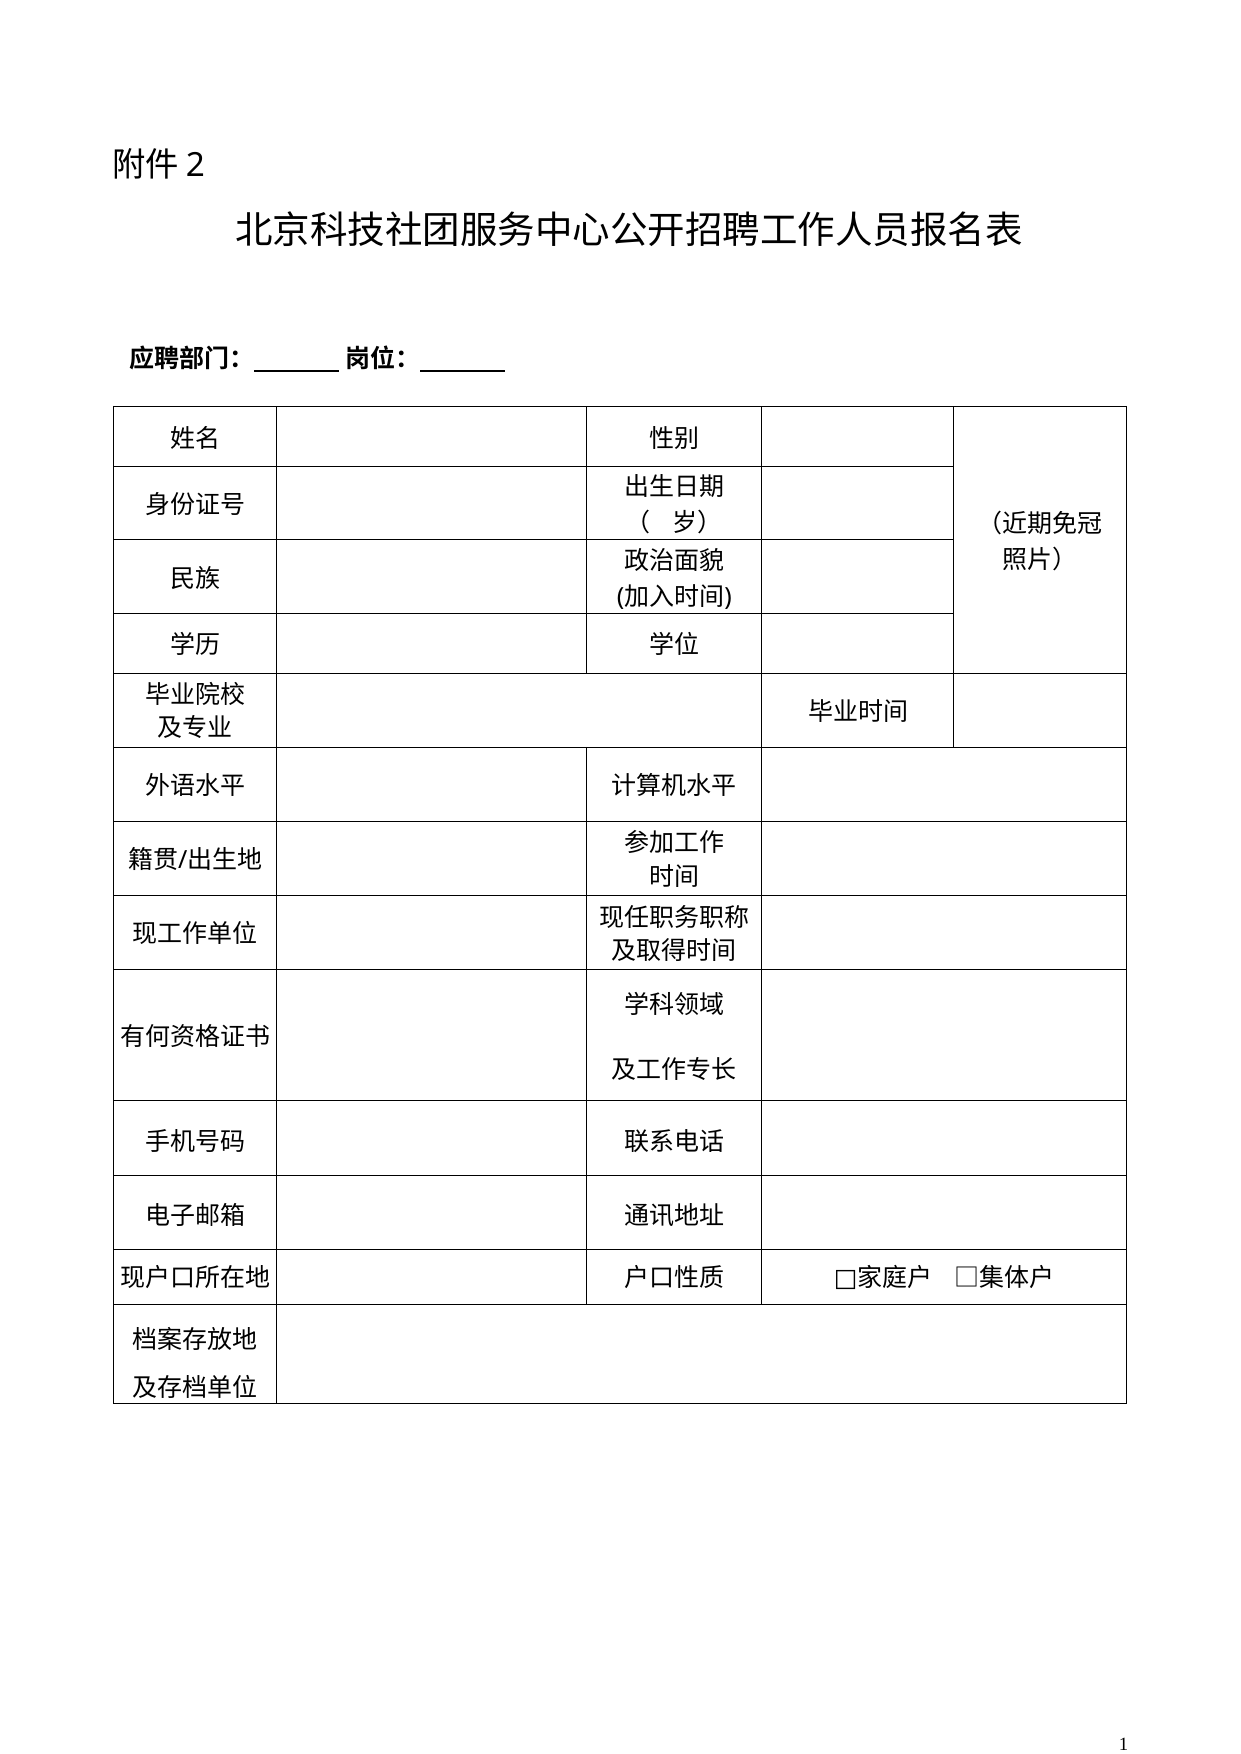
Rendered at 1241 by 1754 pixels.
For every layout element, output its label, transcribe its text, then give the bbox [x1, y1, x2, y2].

table_cell [762, 822, 1126, 895]
table_cell [277, 540, 586, 613]
table_cell [277, 467, 586, 539]
table_cell [277, 1176, 586, 1249]
table_header 性别 [587, 407, 761, 466]
table_cell [762, 540, 953, 613]
table_cell 出生日期 （ 岁） [587, 467, 761, 539]
table_cell □家庭户 □集体户 [762, 1250, 1126, 1304]
table_cell [762, 467, 953, 539]
table_cell 档案存放地 及存档单位 [114, 1305, 276, 1403]
table_cell 现工作单位 [114, 896, 276, 969]
text 北京科技社团服务中心公开招聘工作人员报名表 [129, 194, 1128, 259]
text 附件2 [112, 129, 1128, 194]
table_cell 民族 [114, 540, 276, 613]
table_header [762, 407, 953, 466]
table_cell 身份证号 [114, 467, 276, 539]
table_cell 现任职务职称及取得时间 [587, 896, 761, 969]
table_cell [277, 822, 586, 895]
table_cell 计算机水平 [587, 748, 761, 821]
table_cell [277, 748, 586, 821]
table_cell 手机号码 [114, 1101, 276, 1174]
table_cell [762, 896, 1126, 969]
table_cell [762, 1176, 1126, 1249]
table_cell 籍贯/出生地 [114, 822, 276, 895]
table_header 姓名 [114, 407, 276, 466]
table_cell 毕业院校 及专业 [114, 674, 276, 747]
table_cell [277, 970, 586, 1100]
table_cell [277, 1101, 586, 1174]
table_cell 学历 [114, 614, 276, 673]
table_cell [277, 1250, 586, 1304]
table_header [277, 407, 586, 466]
table_cell 联系电话 [587, 1101, 761, 1174]
table_cell [762, 614, 953, 673]
table_cell [277, 674, 761, 747]
table_cell 有何资格证书 [114, 970, 276, 1100]
table_cell [762, 1101, 1126, 1174]
table_cell 现户口所在地 [114, 1250, 276, 1304]
table_cell 政治面貌 (加入时间) [587, 540, 761, 613]
table_cell [277, 896, 586, 969]
table_cell [277, 614, 586, 673]
table_cell [277, 1305, 1126, 1403]
table_cell [762, 748, 1126, 821]
table_header （近期免冠 照片） [954, 407, 1126, 673]
table_cell 毕业时间 [762, 674, 953, 747]
table_cell 学位 [587, 614, 761, 673]
table_cell 通讯地址 [587, 1176, 761, 1249]
table_cell [954, 674, 1126, 747]
table_cell 学科领域 及工作专长 [587, 970, 761, 1100]
table_cell 电子邮箱 [114, 1176, 276, 1249]
table_cell 外语水平 [114, 748, 276, 821]
table_cell 户口性质 [587, 1250, 761, 1304]
table_cell 参加工作 时间 [587, 822, 761, 895]
text 应聘部门： 岗位： [129, 324, 1128, 389]
table_cell [762, 970, 1126, 1100]
